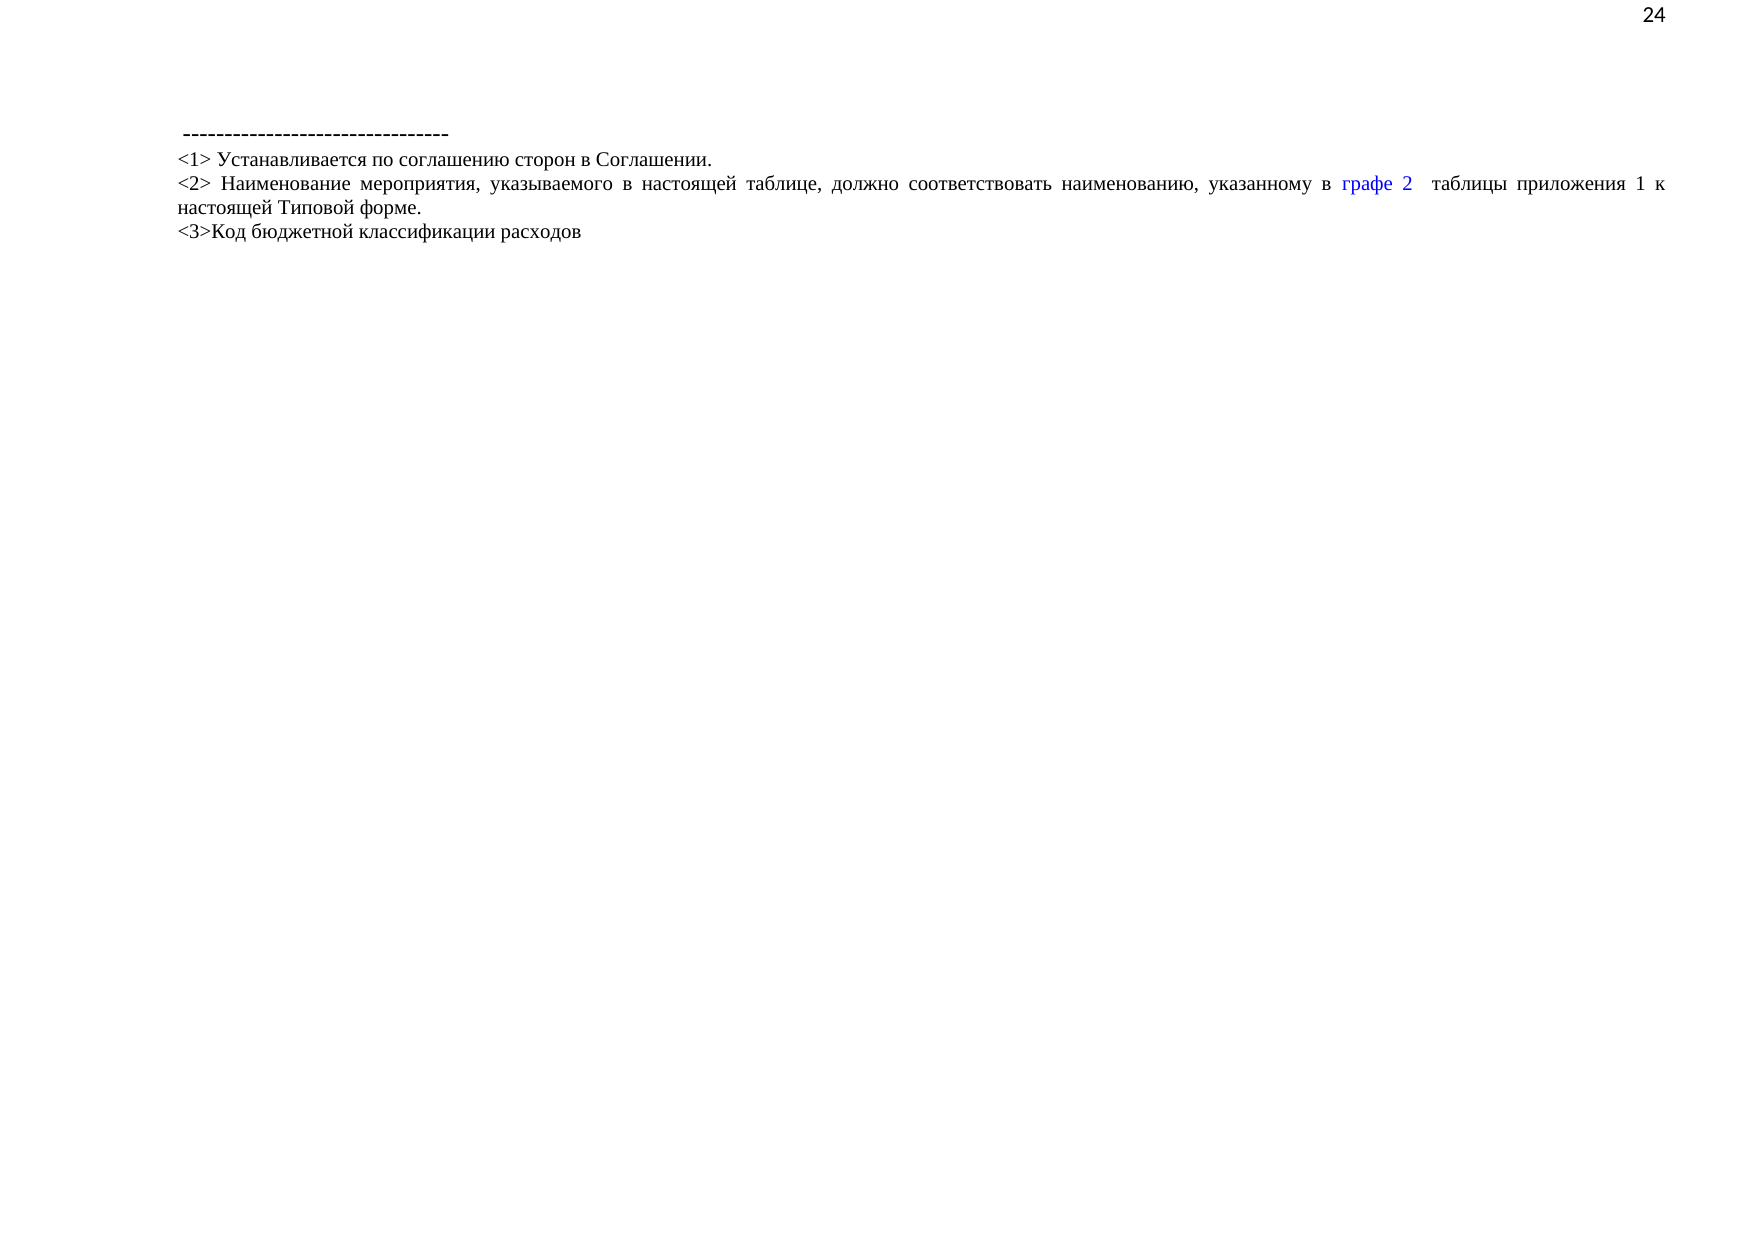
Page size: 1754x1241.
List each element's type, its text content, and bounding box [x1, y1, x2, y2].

text <2> Наименование мероприятия, указываемого в настоящей таблице, должно соответствовать наименованию, указанному в графе 2 таблицы приложения 1 к настоящей Типовой форме. [177, 171, 1665, 219]
text <1> Устанавливается по соглашению сторон в Соглашении. [177, 147, 1665, 171]
text <3>Код бюджетной классификации расходов [177, 219, 1665, 243]
text -------------------------------- [177, 118, 1665, 147]
